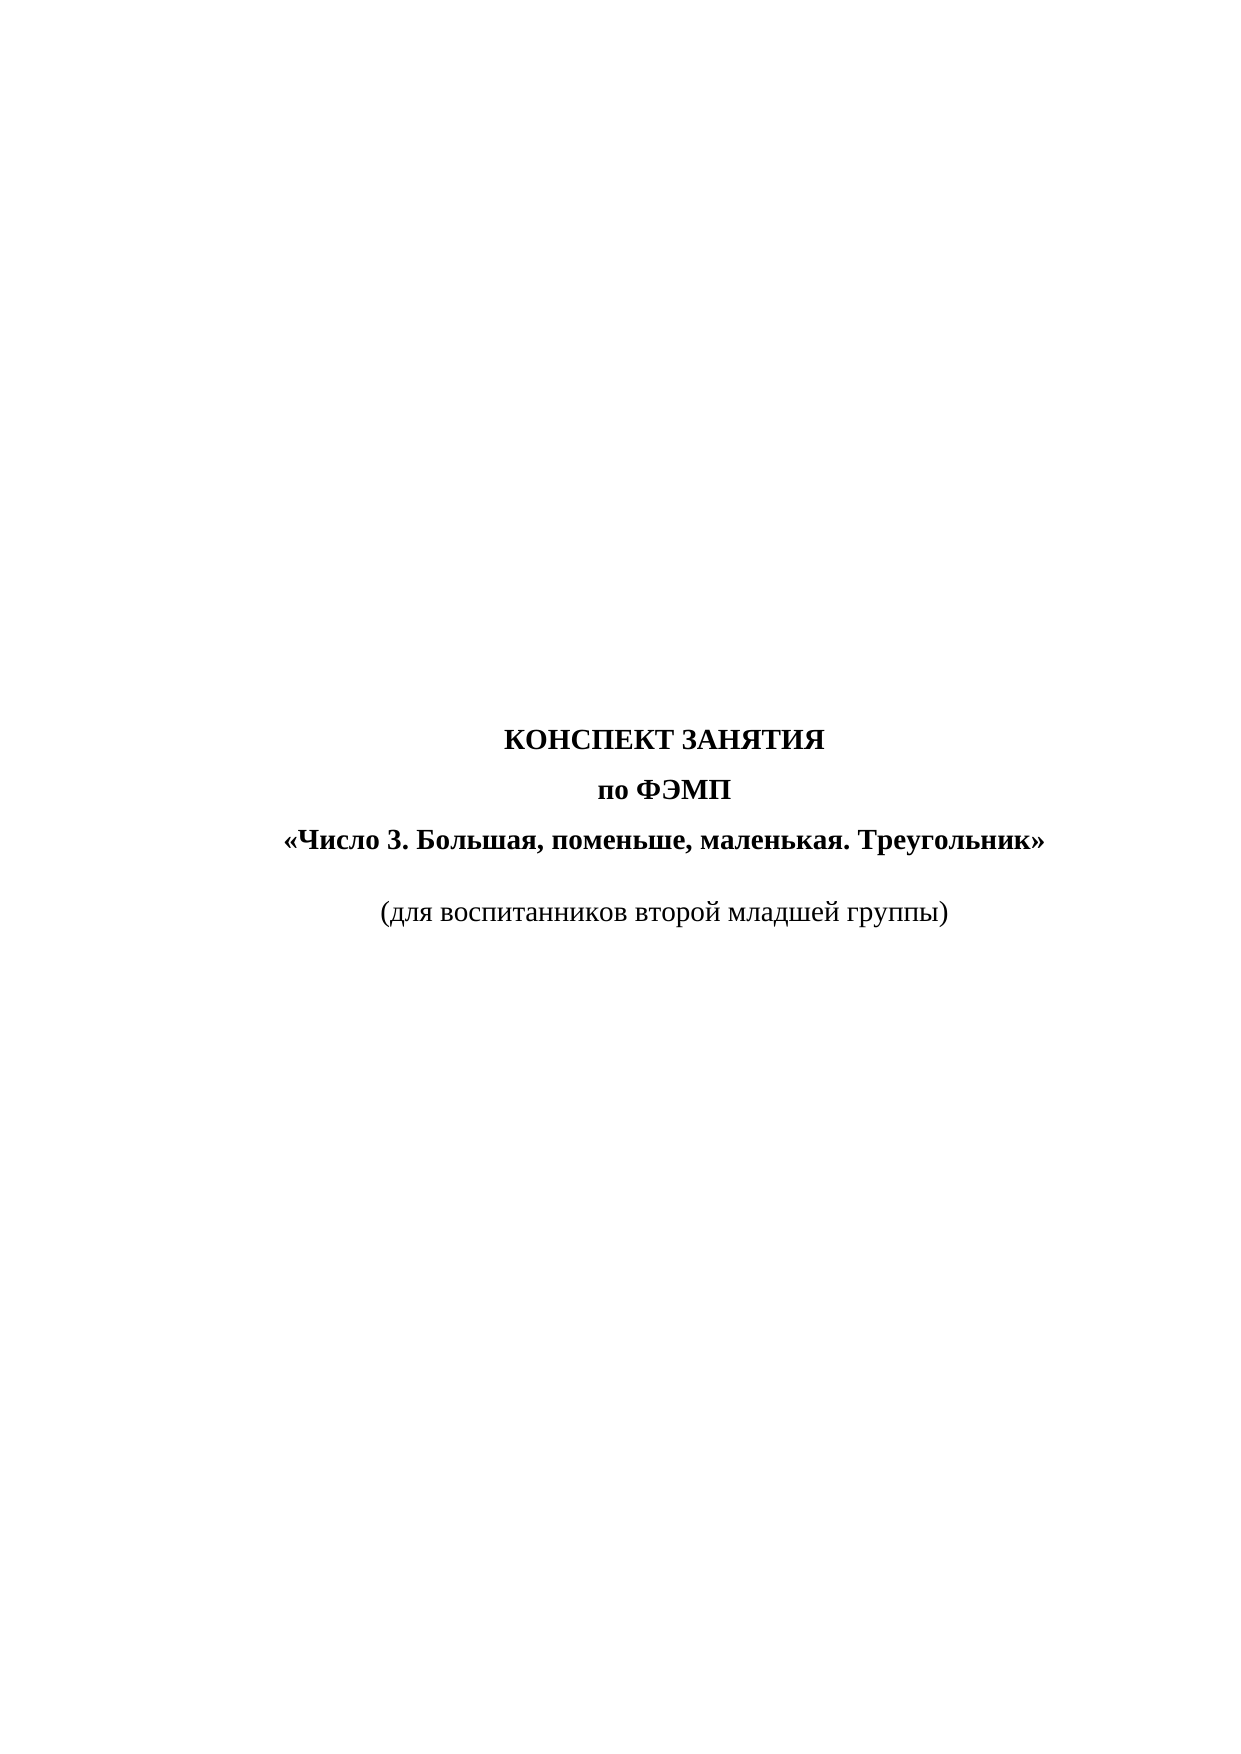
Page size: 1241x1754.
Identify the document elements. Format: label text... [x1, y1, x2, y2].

text по ФЭМП [177, 772, 1152, 806]
text «Число 3. Большая, поменьше, маленькая. Треугольник» [177, 822, 1152, 856]
text (для воспитанников второй младшей группы) [177, 894, 1152, 927]
text КОНСПЕКТ ЗАНЯТИЯ [177, 722, 1152, 755]
